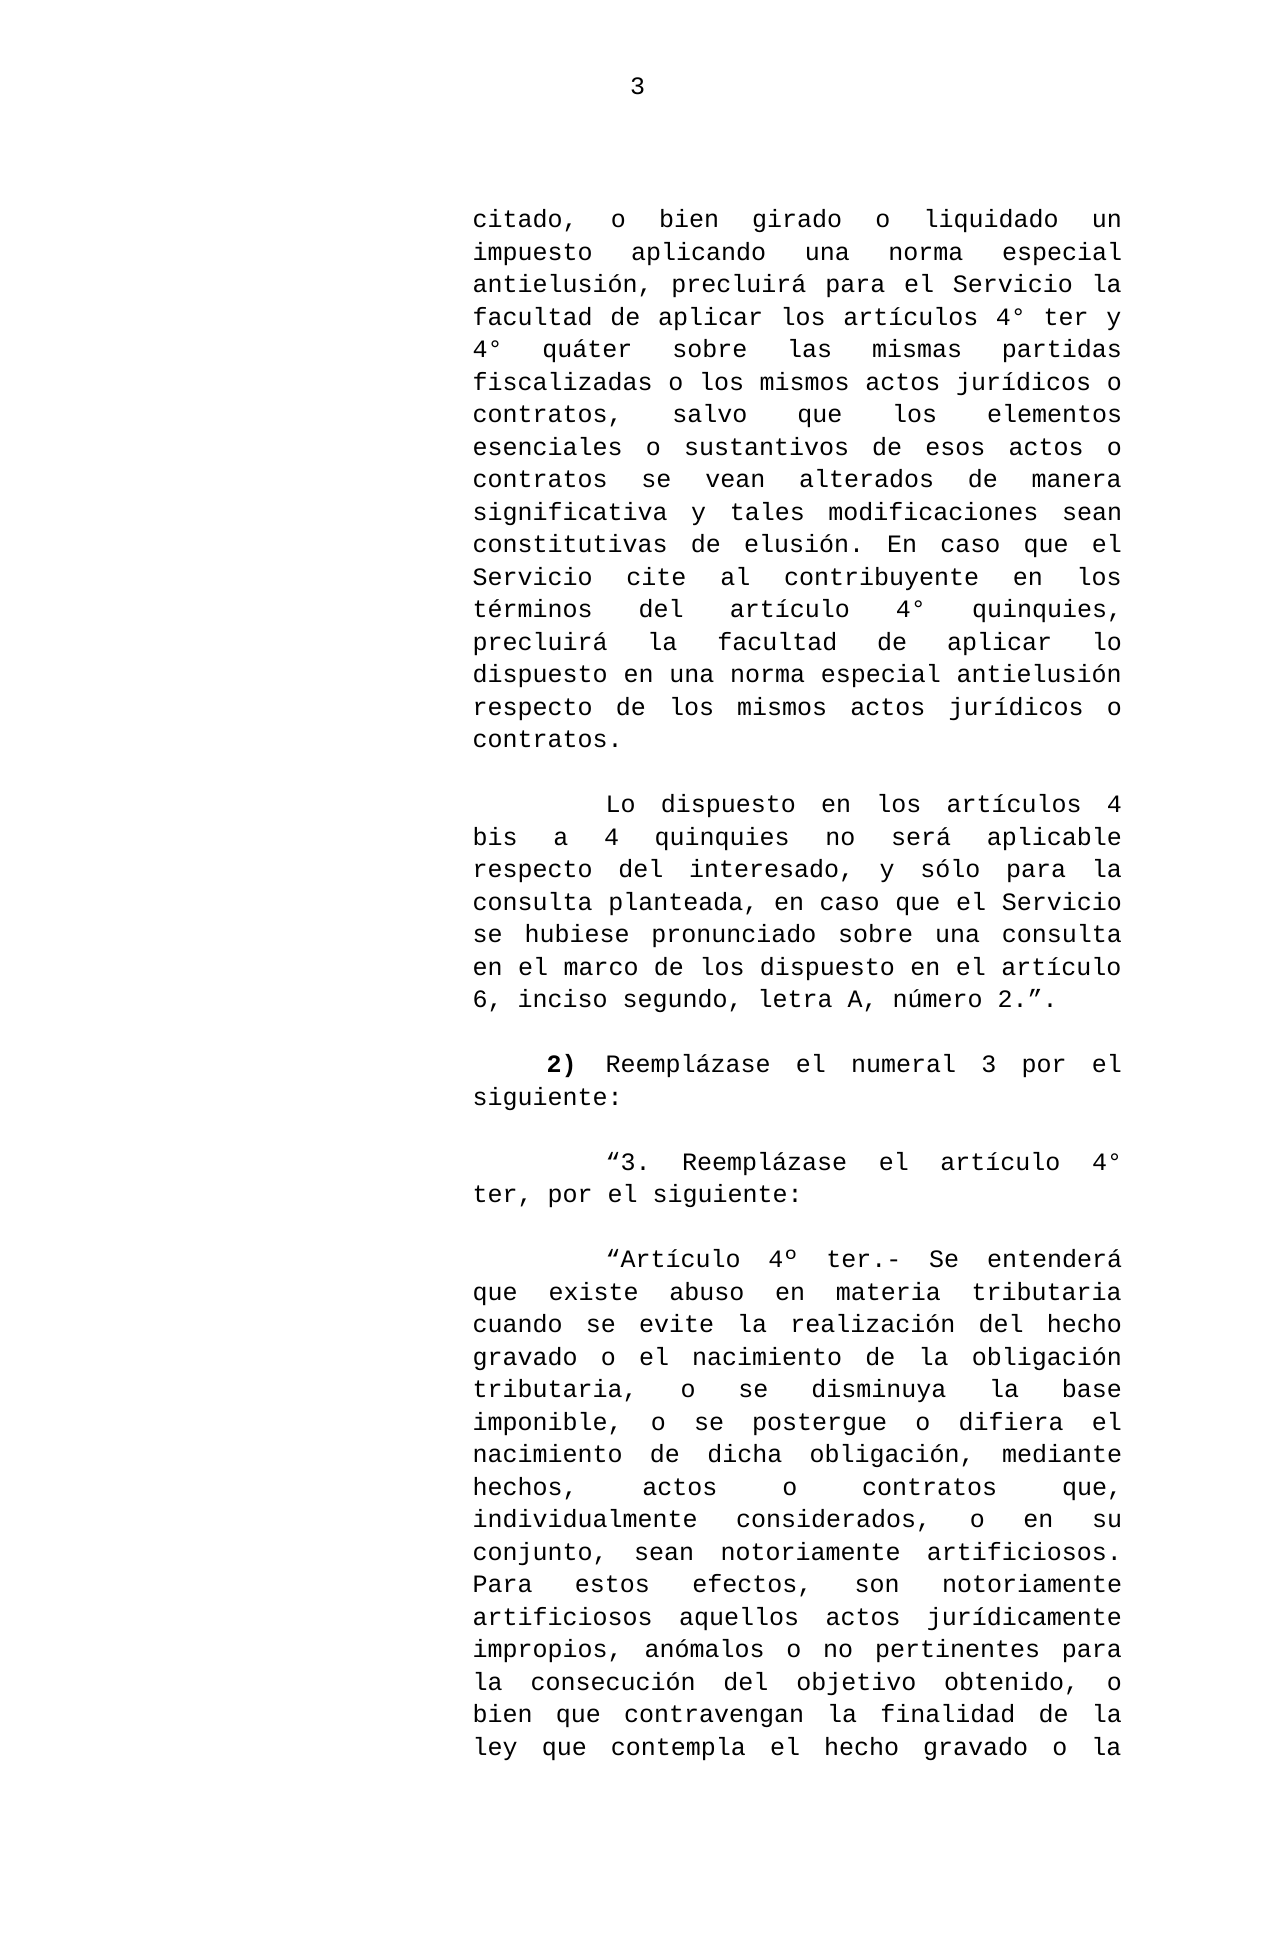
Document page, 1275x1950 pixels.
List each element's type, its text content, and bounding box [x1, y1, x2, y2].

list “3. Reemplázase el artículo 4° ter, por el siguiente: [472, 1149, 1122, 1210]
list Reemplázase el numeral 3 por el siguiente: [472, 1052, 1122, 1113]
list Lo dispuesto en los artículos 4 bis a 4 quinquies no será aplicable respecto del interesado, y sólo para la consulta planteada, en caso que el Servicio se hubiese pronunciado sobre una consulta en el marco de los dispuesto en el artículo 6, inciso segundo, letra A, número 2.”. [472, 792, 1122, 1015]
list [472, 207, 1122, 755]
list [472, 1247, 1122, 1763]
